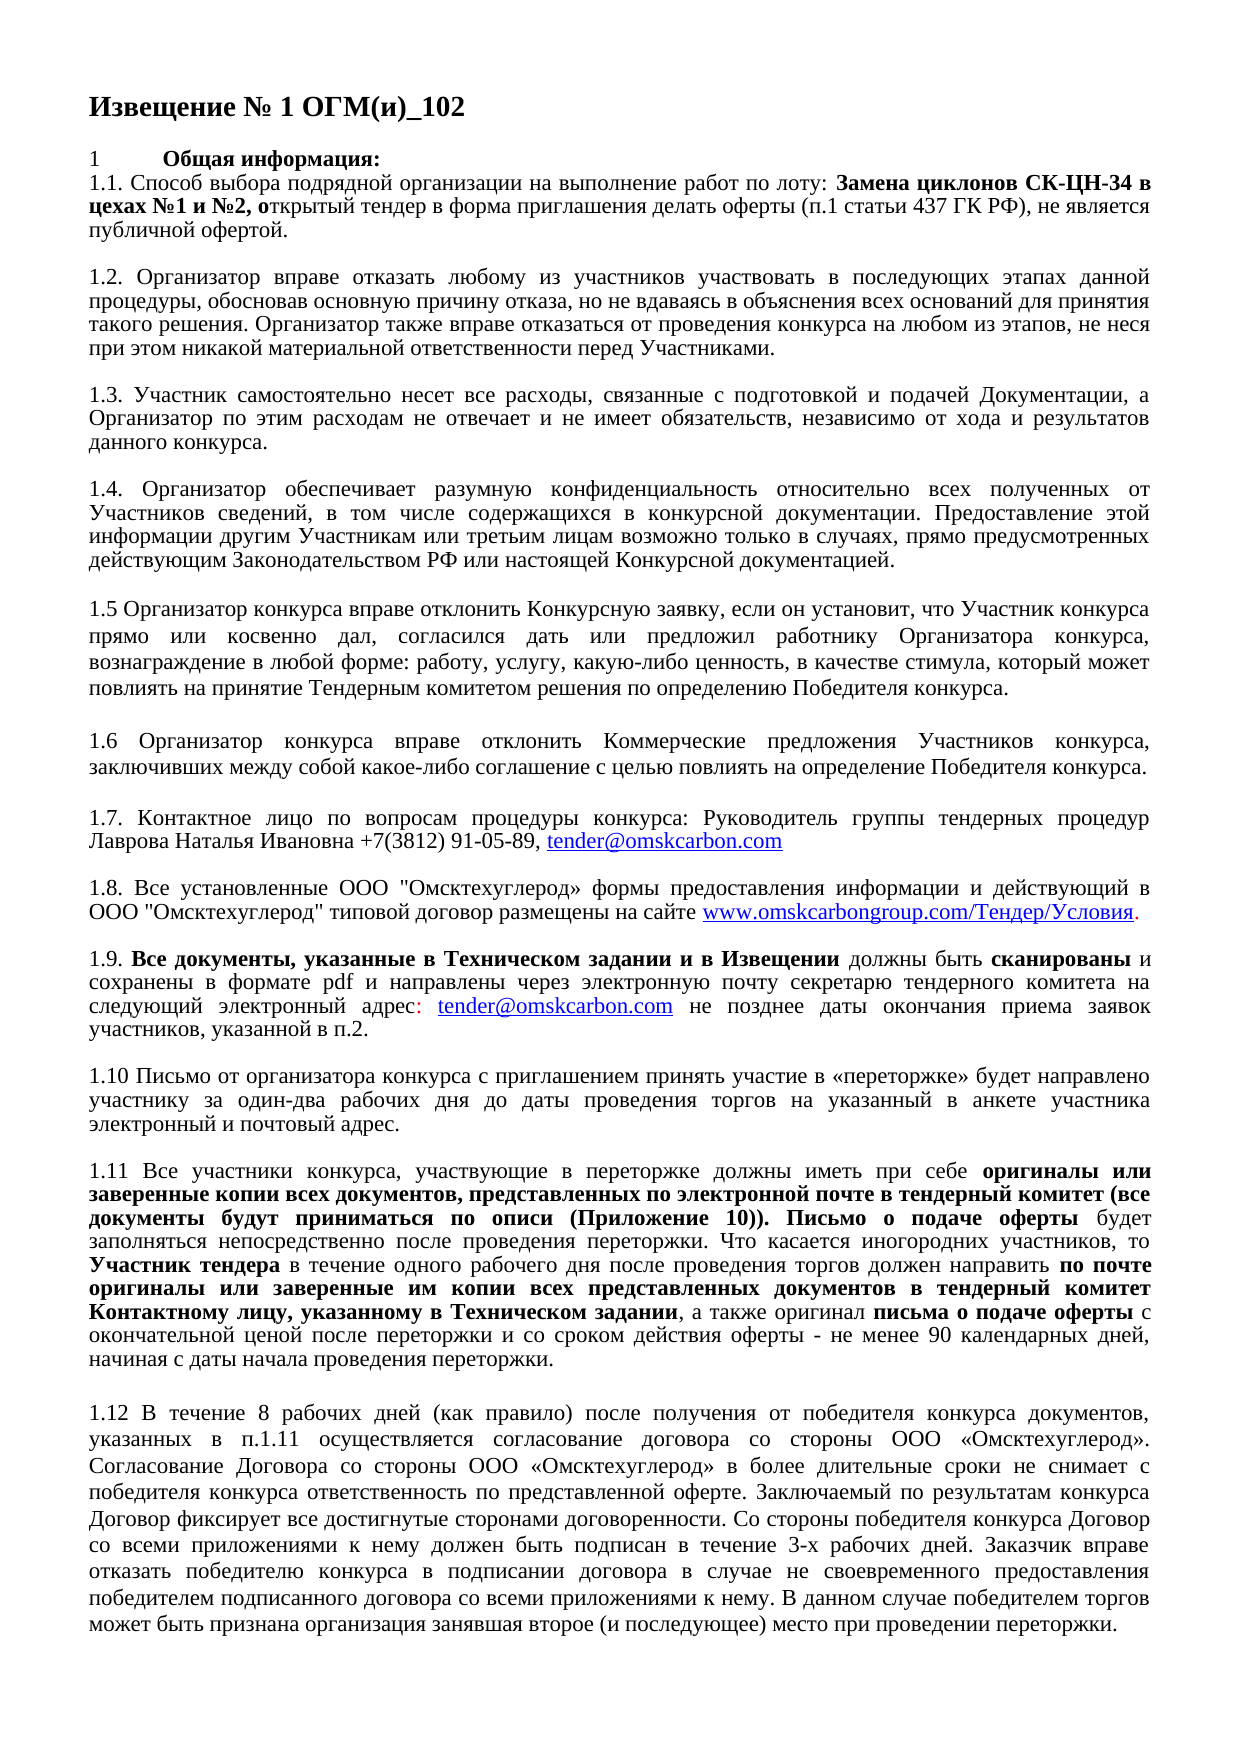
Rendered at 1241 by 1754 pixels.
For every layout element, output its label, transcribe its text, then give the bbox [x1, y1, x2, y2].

text 1.2. Организатор вправе отказать любому из участников участвовать в последующих этапах данной процедуры, обосновав основную причину отказа, но не вдаваясь в объяснения всех оснований для принятия такого решения. Организатор также вправе отказаться от проведения конкурса на любом из этапов, не неся при этом никакой материальной ответственности перед Участниками. [89, 266, 1152, 360]
text Извещение № 1 ОГМ(и)_102 [89, 89, 1152, 122]
list Общая информация: [89, 148, 1152, 172]
text 1.10 Письмо от организатора конкурса с приглашением принять участие в «переторжке» будет направлено участнику за один-два рабочих дня до даты проведения торгов на указанный в анкете участника электронный и почтовый адрес. [89, 1065, 1152, 1136]
text 1.5 Организатор конкурса вправе отклонить Конкурсную заявку, если он установит, что Участник конкурса прямо или косвенно дал, согласился дать или предложил работнику Организатора конкурса, вознаграждение в любой форме: работу, услугу, какую-либо ценность, в качестве стимула, который может повлиять на принятие Тендерным комитетом решения по определению Победителя конкурса. [89, 595, 1152, 701]
text 1.7. Контактное лицо по вопросам процедуры конкурса: Руководитель группы тендерных процедур Лаврова Наталья Ивановна +7(3812) 91-05-89, tender@omskcarbon.com [89, 806, 1152, 853]
text 1.1. Способ выбора подрядной организации на выполнение работ по лоту: Замена циклонов СК-ЦН-34 в цехах №1 и №2, открытый тендер в форма приглашения делать оферты (п.1 статьи 437 ГК РФ), не является публичной офертой. [89, 172, 1152, 242]
text 1.4. Организатор обеспечивает разумную конфиденциальность относительно всех полученных от Участников сведений, в том числе содержащихся в конкурсной документации. Предоставление этой информации другим Участникам или третьим лицам возможно только в случаях, прямо предусмотренных действующим Законодательством РФ или настоящей Конкурсной документацией. [89, 478, 1152, 572]
text 1.12 В течение 8 рабочих дней (как правило) после получения от победителя конкурса документов, указанных в п.1.11 осуществляется согласование договора со стороны ООО «Омсктехуглерод». Согласование Договора со стороны ООО «Омсктехуглерод» в более длительные сроки не снимает с победителя конкурса ответственность по представленной оферте. Заключаемый по результатам конкурса Договор фиксирует все достигнутые сторонами договоренности. Со стороны победителя конкурса Договор со всеми приложениями к нему должен быть подписан в течение 3-х рабочих дней. Заказчик вправе отказать победителю конкурса в подписании договора в случае не своевременного предоставления победителем подписанного договора со всеми приложениями к нему. В данном случае победителем торгов может быть признана организация занявшая второе (и последующее) место при проведении переторжки. [89, 1399, 1152, 1636]
text 1.8. Все установленные ООО "Омсктехуглерод» формы предоставления информации и действующий в ООО "Омсктехуглерод" типовой договор размещены на сайте www.omskcarbongroup.com/Тендер/Условия. [89, 877, 1152, 924]
text 1.3. Участник самостоятельно несет все расходы, связанные с подготовкой и подачей Документации, а Организатор по этим расходам не отвечает и не имеет обязательств, независимо от хода и результатов данного конкурса. [89, 383, 1152, 454]
text 1.9. Все документы, указанные в Техническом задании и в Извещении должны быть сканированы и сохранены в формате pdf и направлены через электронную почту секретарю тендерного комитета на следующий электронный адрес: tender@omskcarbon.com не позднее даты окончания приема заявок участников, указанной в п.2. [89, 947, 1152, 1042]
text 1.11 Все участники конкурса, участвующие в переторжке должны иметь при себе оригиналы или заверенные копии всех документов, представленных по электронной почте в тендерный комитет (все документы будут приниматься по описи (Приложение 10)). Письмо о подаче оферты будет заполняться непосредственно после проведения переторжки. Что касается иногородних участников, то Участник тендера в течение одного рабочего дня после проведения торгов должен направить по почте оригиналы или заверенные им копии всех представленных документов в тендерный комитет Контактному лицу, указанному в Техническом задании, а также оригинал письма о подаче оферты с окончательной ценой после переторжки и со сроком действия оферты - не менее 90 календарных дней, начиная с даты начала проведения переторжки. [89, 1159, 1152, 1371]
text 1.6 Организатор конкурса вправе отклонить Коммерческие предложения Участников конкурса, заключивших между собой какое-либо соглашение с целью повлиять на определение Победителя конкурса. [89, 727, 1152, 780]
